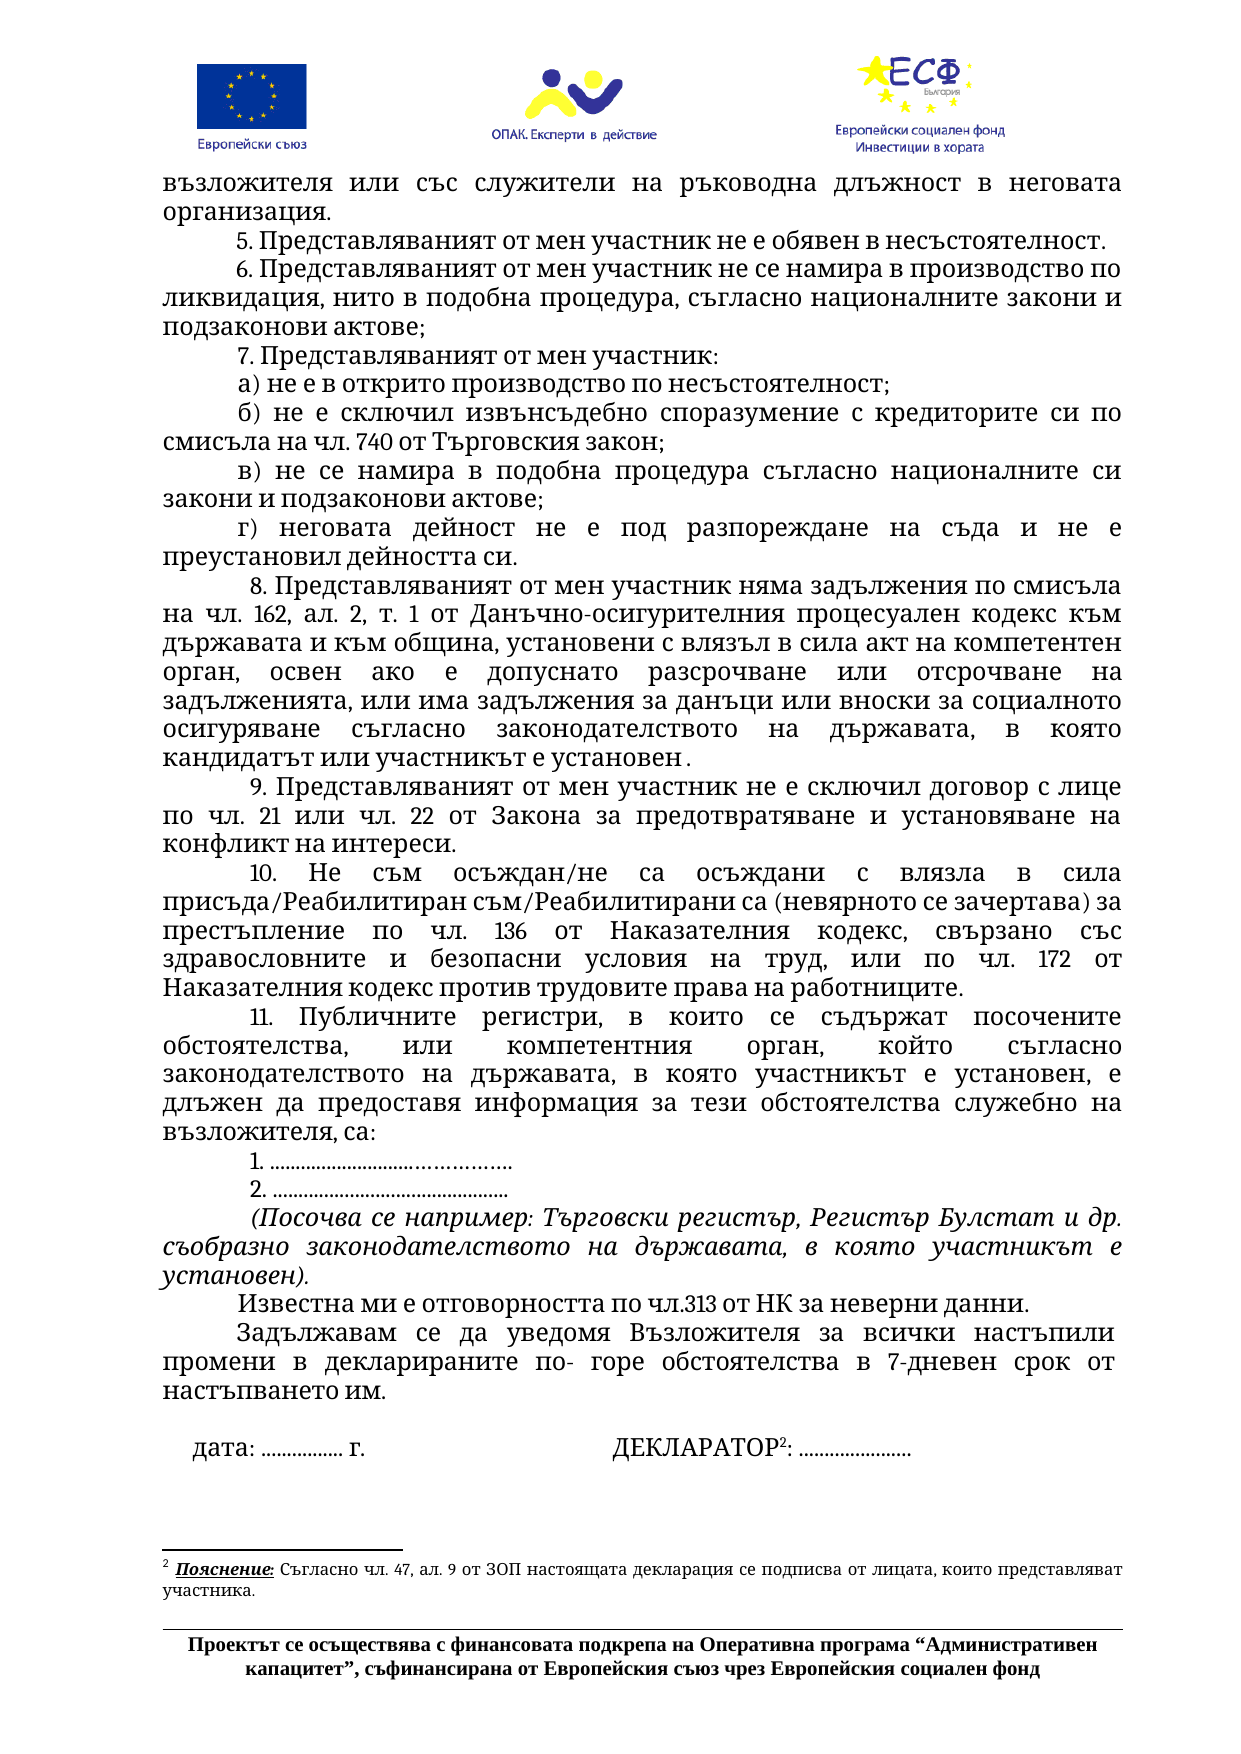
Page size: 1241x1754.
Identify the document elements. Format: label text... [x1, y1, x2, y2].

text в) не се намира в подобна процедура съгласно националните си закони и подзаконови актове; [162, 457, 1123, 514]
text (Посочва се например: Търговски регистър, Регистър Булстат и др. съобразно законодателството на държавата, в която участникът е установен). [162, 1204, 1123, 1290]
text 7. Представляваният от мен участник: [162, 342, 1123, 370]
text 8. Представляваният от мен участник няма задължения по смисъла на чл. 162, ал. 2, т. 1 от Данъчно-осигурителния процесуален кодекс към държавата и към община, установени с влязъл в сила акт на компетентен орган, освен ако е допуснато разсрочване или отсрочване на задълженията, или има задължения за данъци или вноски за социалното осигуряване съгласно законодателството на държавата, в която кандидатът или участникът е установен . [162, 572, 1123, 773]
text 1. ............................……………. [162, 1147, 1123, 1175]
text 9. Представляваният от мен участник не е сключил договор с лице по чл. 21 или чл. 22 от Закона за предотвратяване и установяване на конфликт на интереси. [162, 773, 1123, 859]
text 11. Публичните регистри, в които се съдържат посочените обстоятелства, или компетентния орган, който съгласно законодателството на държавата, в която участникът е установен, е длъжен да предоставя информация за тези обстоятелства служебно на възложителя, са: [162, 1003, 1123, 1147]
text 10. Не съм осъждан/не са осъждани с влязла в сила присъда/Реабилитиран съм/Реабилитирани са (невярното се зачертава) за престъпление по чл. 136 от Наказателния кодекс, свързано със здравословните и безопасни условия на труд, или по чл. 172 от Наказателния кодекс против трудовите права на работниците. [162, 859, 1123, 1003]
picture [162, 44, 1028, 169]
text 5. Представляваният от мен участник не е обявен в несъстоятелност. [162, 227, 1123, 255]
text а) не е в открито производство по несъстоятелност; [162, 370, 1123, 399]
text 6. Представляваният от мен участник не се намира в производство по ликвидация, нито в подобна процедура, съгласно националните закони и подзаконови актове; [162, 255, 1123, 342]
text Задължавам се да уведомя Възложителя за всички настъпили промени в декларираните по- горе обстоятелства в 7-дневен срок от настъпването им. [162, 1319, 1115, 1405]
text б) не е сключил извънсъдебно споразумение с кредиторите си по смисъла на чл. 740 от Търговския закон; [162, 399, 1123, 457]
text 2. .............................................. [162, 1175, 1123, 1204]
text г) неговата дейност не е под разпореждане на съда и не е преустановил дейността си. [162, 514, 1123, 572]
text дата: ................ г. ДЕКЛАРАТОР: ...................... [162, 1434, 1123, 1463]
text Известна ми е отговорността по чл.313 от НК за неверни данни. [162, 1290, 1123, 1319]
